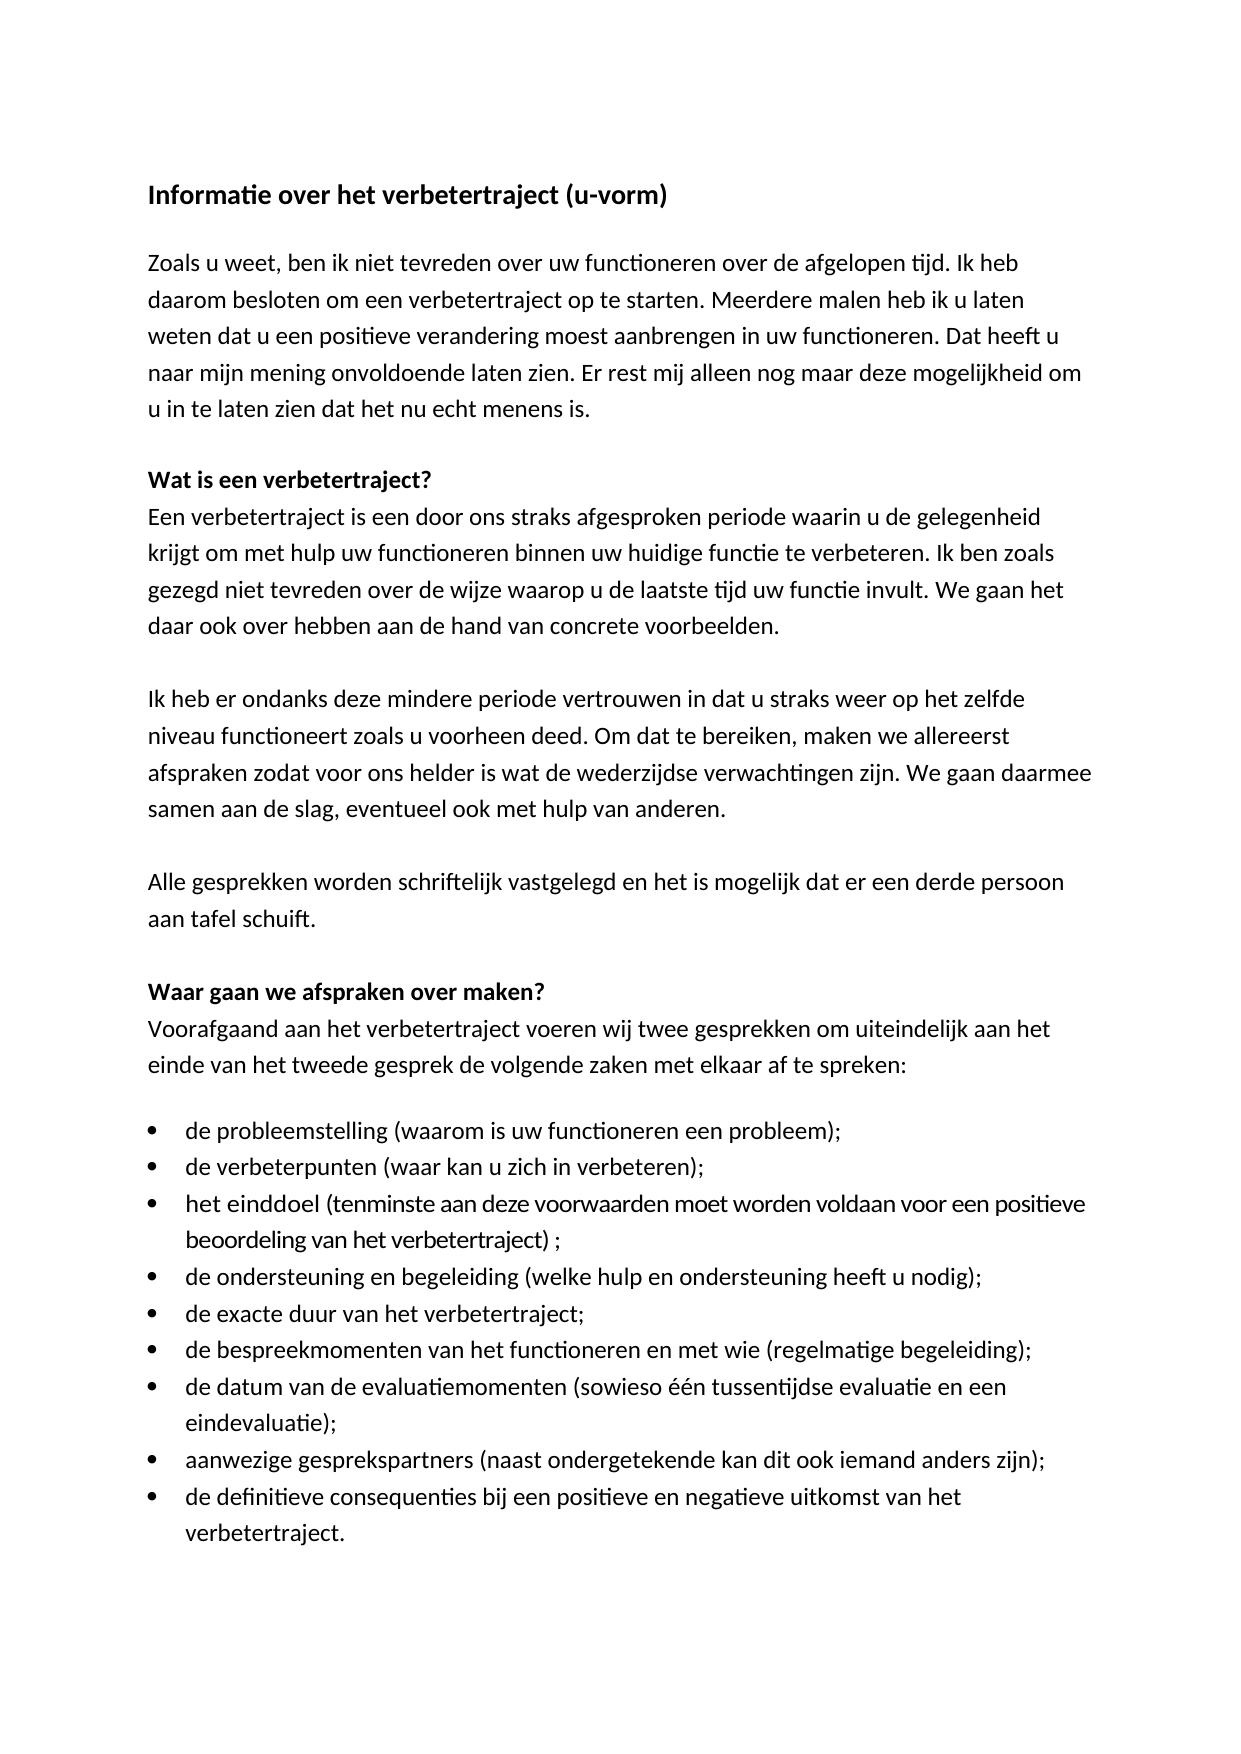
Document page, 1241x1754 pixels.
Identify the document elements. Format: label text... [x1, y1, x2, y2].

list aanwezige gesprekspartners (naast ondergetekende kan dit ook iemand anders zijn); [148, 1444, 1092, 1474]
list de bespreekmomenten van het functioneren en met wie (regelmatige begeleiding); [148, 1334, 1092, 1365]
list het einddoel (tenminste aan deze voorwaarden moet worden voldaan voor een positieve beoordeling van het verbetertraject) ; [148, 1188, 1092, 1255]
list de definitieve consequenties bij een positieve en negatieve uitkomst van het verbetertraject. [148, 1481, 1092, 1548]
text Waar gaan we afspraken over maken? [148, 939, 1092, 1007]
text Alle gesprekken worden schriftelijk vastgelegd en het is mogelijk dat er een derde persoon aan tafel schuift. [148, 830, 1092, 933]
list de probleemstelling (waarom is uw functioneren een probleem); [148, 1115, 1092, 1146]
list de datum van de evaluatiemomenten (sowieso één tussentijdse evaluatie en een eindevaluatie); [148, 1371, 1092, 1438]
text Ik heb er ondanks deze mindere periode vertrouwen in dat u straks weer op het zelfde niveau functioneert zoals u voorheen deed. Om dat te bereiken, maken we allereerst afspraken zodat voor ons helder is wat de wederzijdse verwachtingen zijn. We gaan daarmee samen aan de slag, eventueel ook met hulp van anderen. [148, 647, 1092, 824]
subtitle Informatie over het verbetertraject (u-vorm) [148, 177, 1092, 211]
list de ondersteuning en begeleiding (welke hulp en ondersteuning heeft u nodig); [148, 1261, 1092, 1292]
list de verbeterpunten (waar kan u zich in verbeteren); [148, 1152, 1092, 1182]
text Wat is een verbetertraject? [148, 464, 1092, 495]
list de exacte duur van het verbetertraject; [148, 1298, 1092, 1328]
text Een verbetertraject is een door ons straks afgesproken periode waarin u de gelegenheid krijgt om met hulp uw functioneren binnen uw huidige functie te verbeteren. Ik ben zoals gezegd niet tevreden over de wijze waarop u de laatste tijd uw functie invult. We gaan het daar ook over hebben aan de hand van concrete voorbeelden. [148, 501, 1092, 641]
text Zoals u weet, ben ik niet tevreden over uw functioneren over de afgelopen tijd. Ik heb daarom besloten om een verbetertraject op te starten. Meerdere malen heb ik u laten weten dat u een positieve verandering moest aanbrengen in uw functioneren. Dat heeft u naar mijn mening onvoldoende laten zien. Er rest mij alleen nog maar deze mogelijkheid om u in te laten zien dat het nu echt menens is. [148, 247, 1092, 458]
text Voorafgaand aan het verbetertraject voeren wij twee gesprekken om uiteindelijk aan het einde van het tweede gesprek de volgende zaken met elkaar af te spreken: [148, 1013, 1092, 1080]
